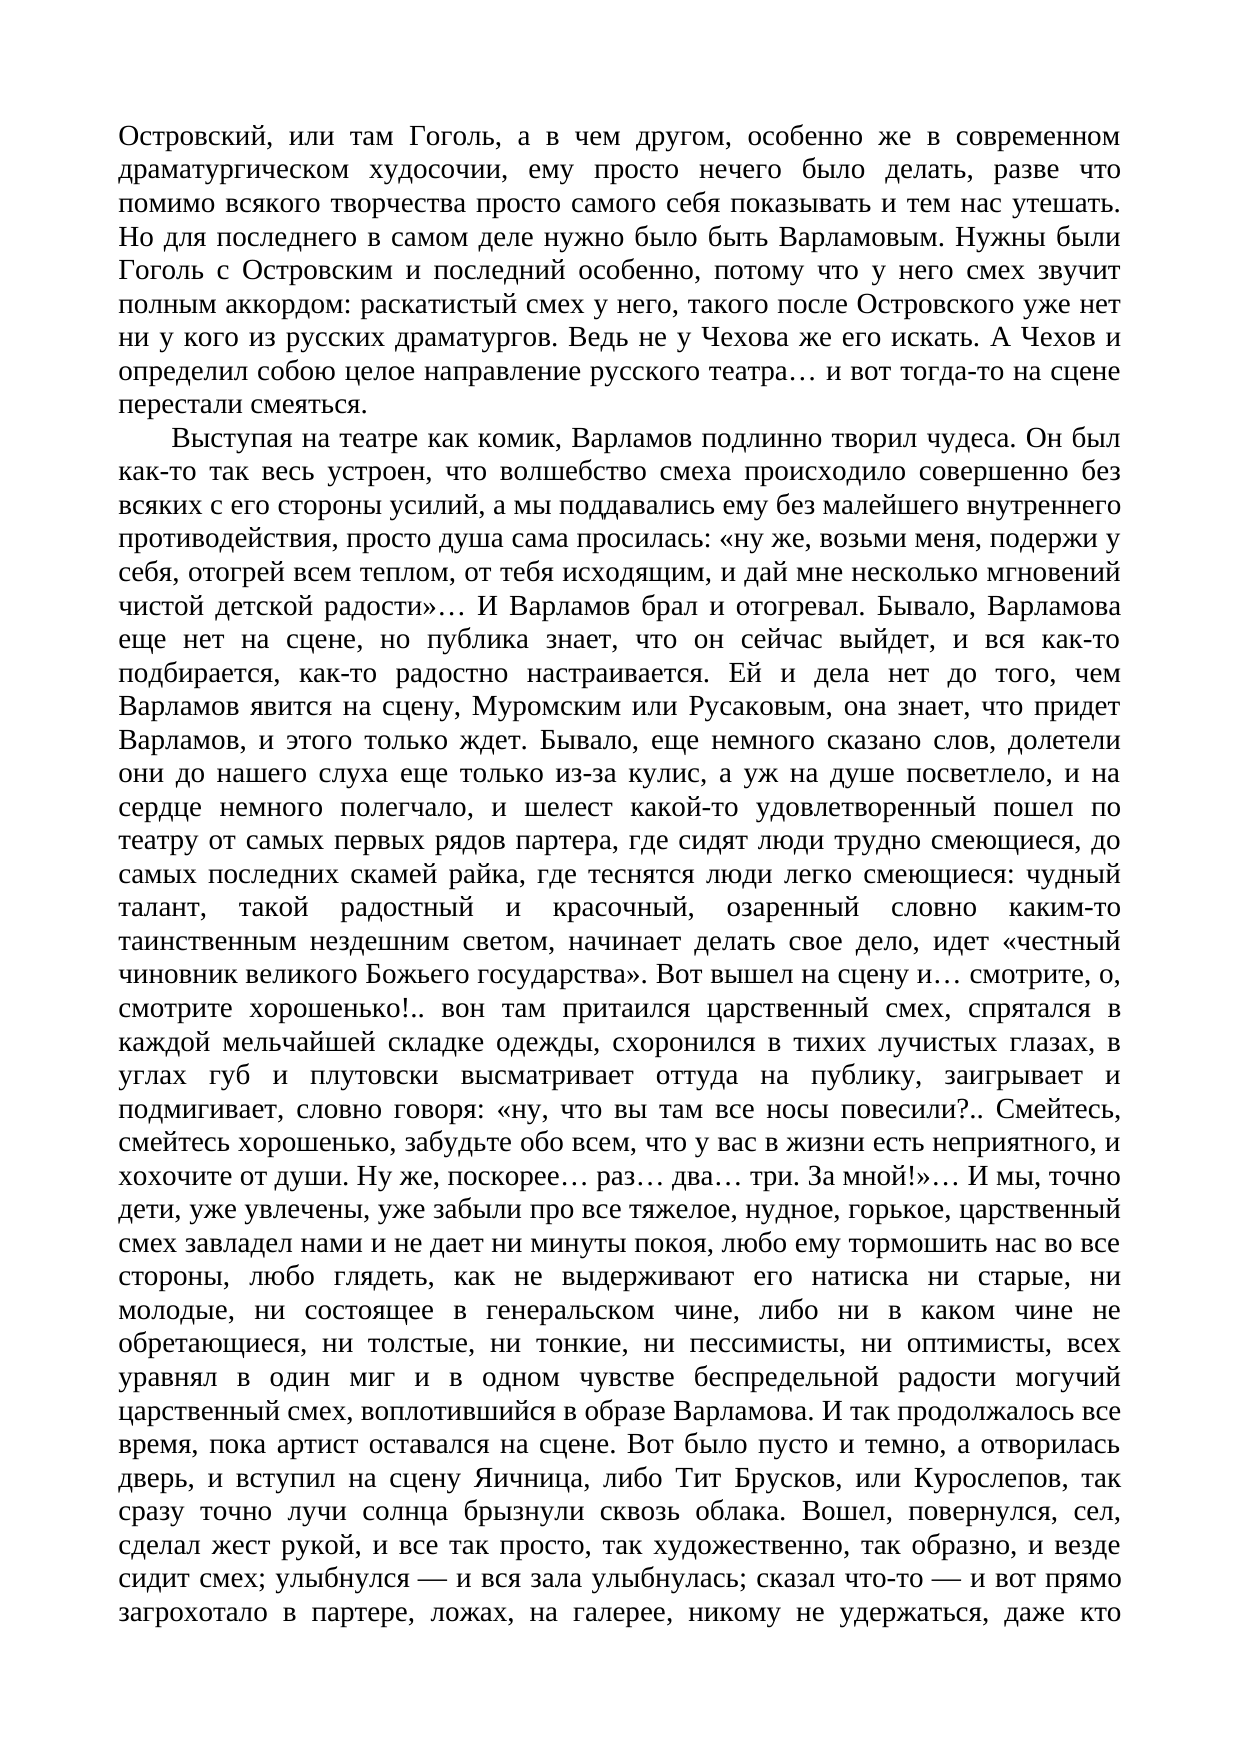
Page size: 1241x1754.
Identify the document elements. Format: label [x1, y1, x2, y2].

text [118, 420, 1122, 1627]
text [118, 118, 1122, 420]
